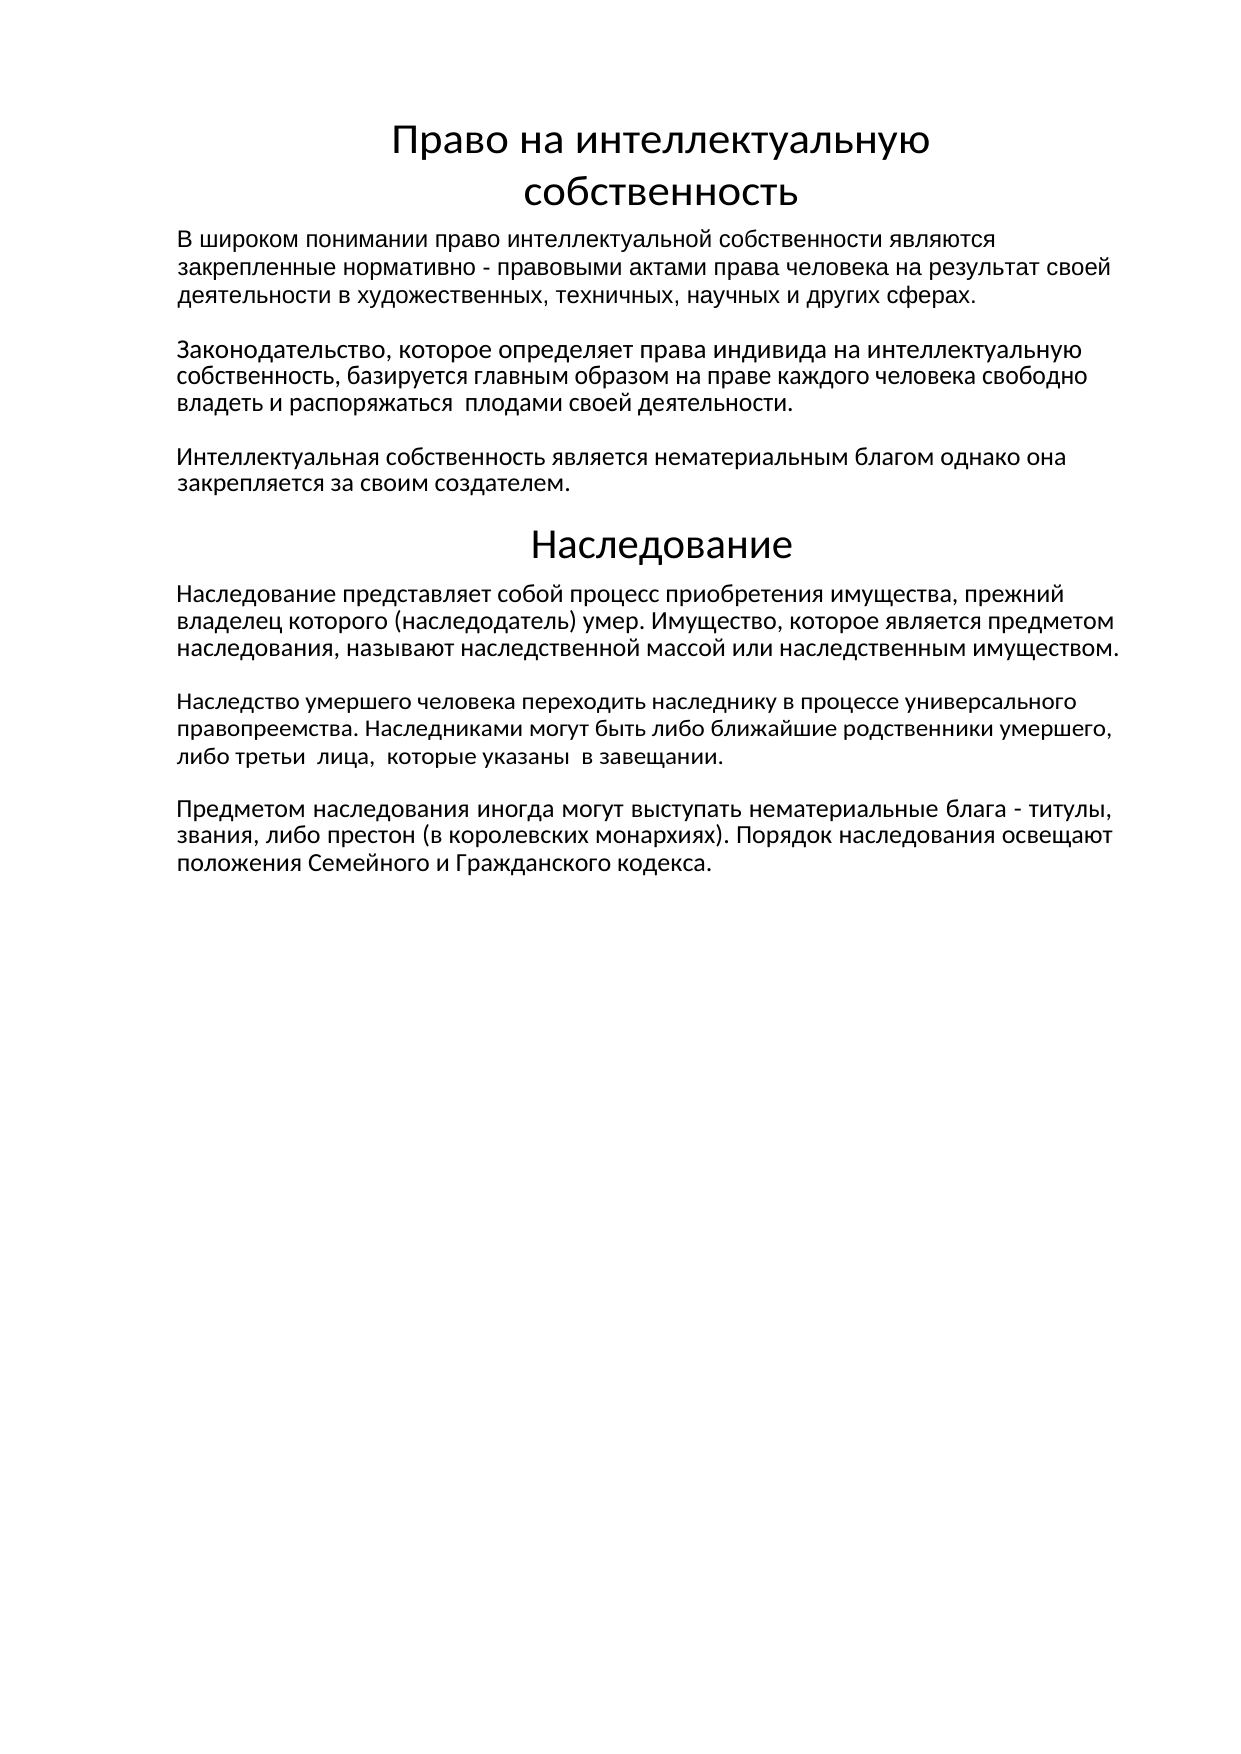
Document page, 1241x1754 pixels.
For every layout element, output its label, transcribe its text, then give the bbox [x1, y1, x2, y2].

text Наследство умершего человека переходить наследнику в процессе универсального правопреемства. Наследниками могут быть либо ближайшие родственники умершего, либо третьи лица, которые указаны в завещании. [176, 687, 1157, 770]
text Право на интеллектуальную собственность [251, 112, 1071, 215]
text Наследование представляет собой процесс приобретения имущества, прежний владелец которого (наследодатель) умер. Имущество, которое является предметом наследования, называют наследственной массой или наследственным имуществом. [176, 580, 1157, 663]
text В широком понимании право интеллектуальной собственности являются закрепленные нормативно - правовыми актами права человека на результат своей деятельности в художественных, техничных, научных и других сферах. [177, 225, 1115, 308]
subtitle Интеллектуальная собственность является нематериальным благом однако она закрепляется за своим создателем. [176, 443, 1115, 498]
subtitle Законодательство, которое определяет права индивида на интеллектуальную собственность, базируется главным образом на праве каждого человека свободно владеть и распоряжаться плодами своей деятельности. [176, 336, 1115, 418]
text Наследование [251, 517, 1072, 569]
subtitle Предметом наследования иногда могут выступать нематериальные блага - титулы, звания, либо престон (в королевских монархиях). Порядок наследования освещают положения Семейного и Гражданского кодекса. [176, 796, 1114, 878]
